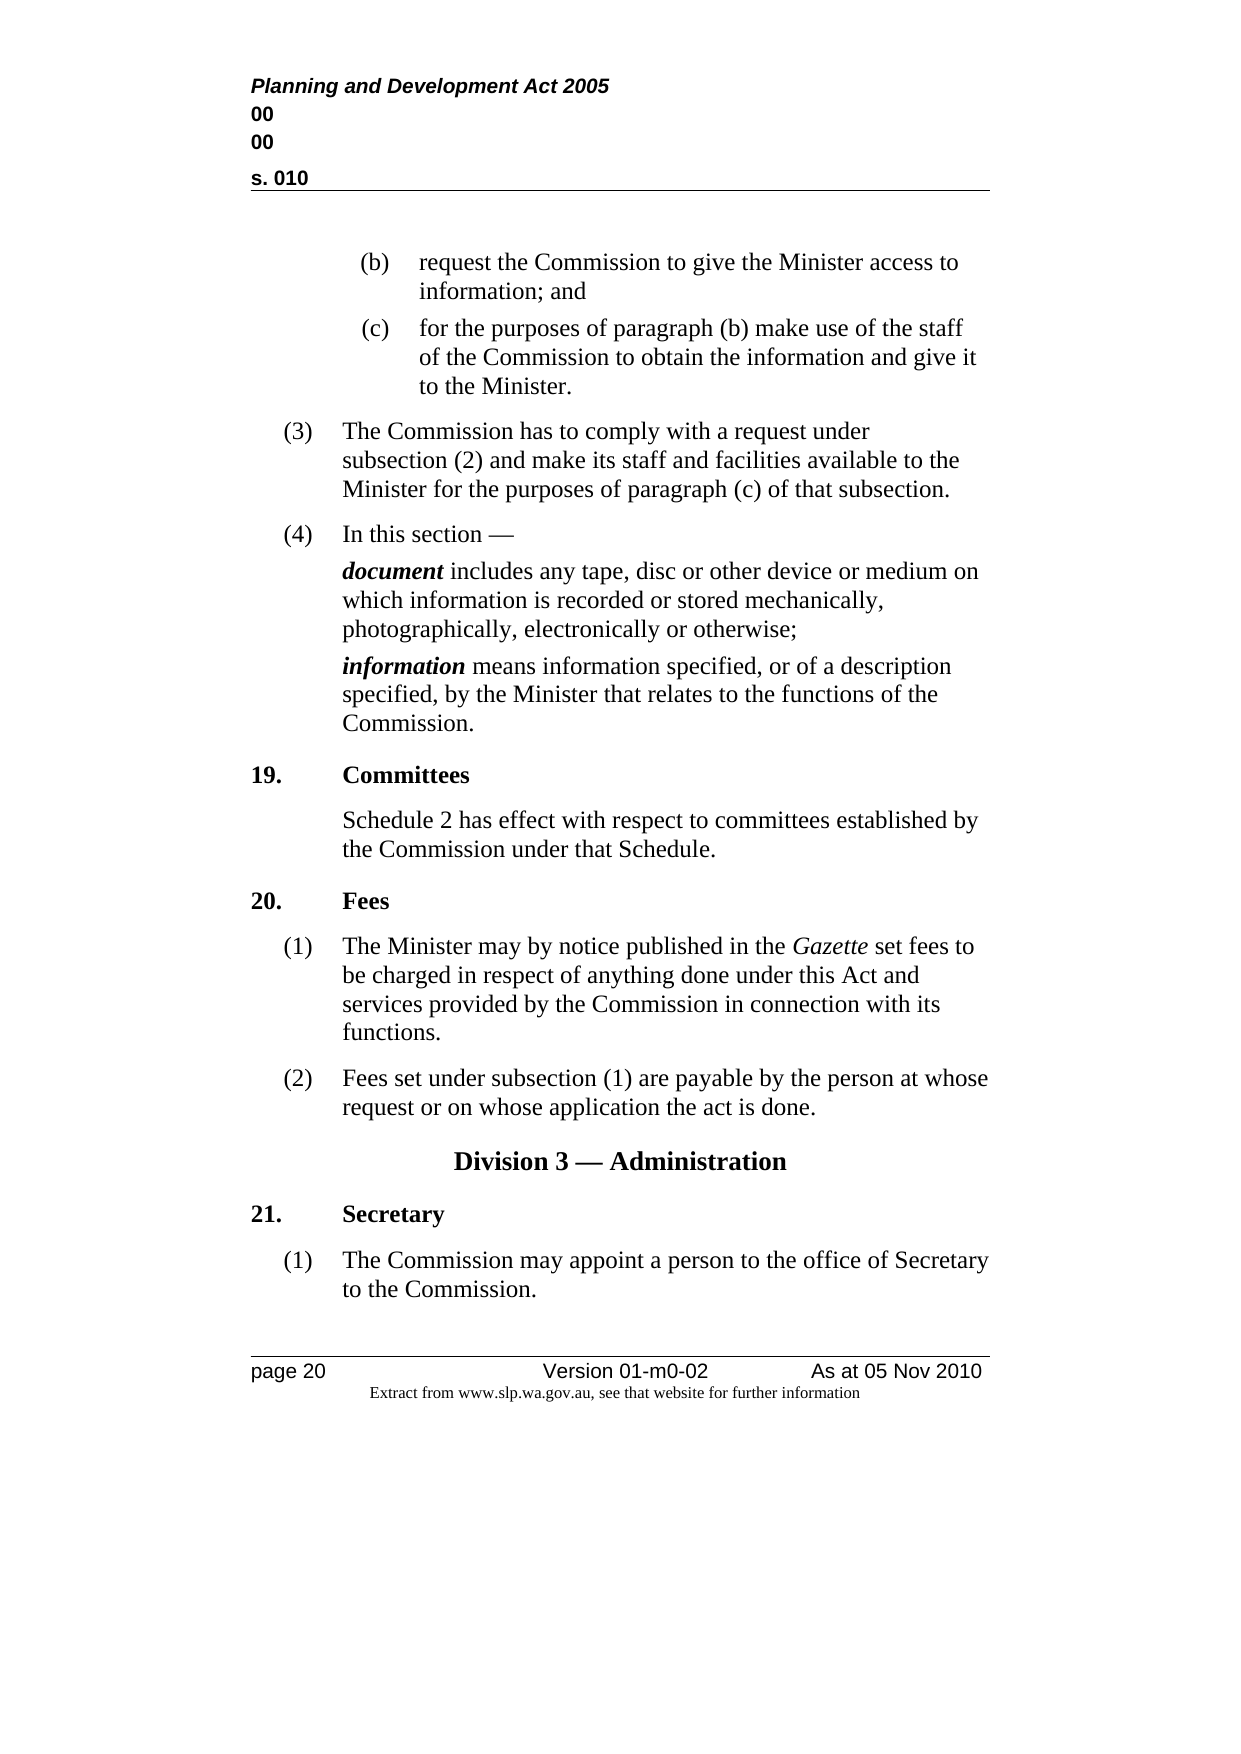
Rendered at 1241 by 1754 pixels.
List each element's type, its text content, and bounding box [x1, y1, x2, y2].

subtitle 19. Committees [251, 760, 990, 789]
subtitle 20. Fees [251, 886, 990, 914]
text (1) The Minister may by notice published in the Gazette set fees to be charged in respect of anything done under this Act and services provided by the Commission in connection with its functions. [251, 931, 990, 1046]
text (4) In this section — [251, 519, 990, 548]
text (c) for the purposes of paragraph (b) make use of the staff of the Commission to obtain the information and give it to the Minister. [251, 313, 990, 399]
text (1) The Commission may appoint a person to the office of Secretary to the Commission. [251, 1245, 990, 1302]
text (b) request the Commission to give the Minister access to information; and [251, 247, 990, 305]
subtitle Division 3 — Administration [251, 1145, 990, 1177]
text (2) Fees set under subsection (1) are payable by the person at whose request or on whose application the act is done. [251, 1063, 990, 1120]
text document includes any tape, disc or other device or medium on which information is recorded or stored mechanically, photographically, electronically or otherwise; [251, 556, 990, 642]
text information means information specified, or of a description specified, by the Minister that relates to the functions of the Commission. [251, 651, 990, 737]
text (3) The Commission has to comply with a request under subsection (2) and make its staff and facilities available to the Minister for the purposes of paragraph (c) of that subsection. [251, 416, 990, 502]
subtitle 21. Secretary [251, 1199, 990, 1228]
text Schedule 2 has effect with respect to committees established by the Commission under that Schedule. [251, 805, 990, 863]
